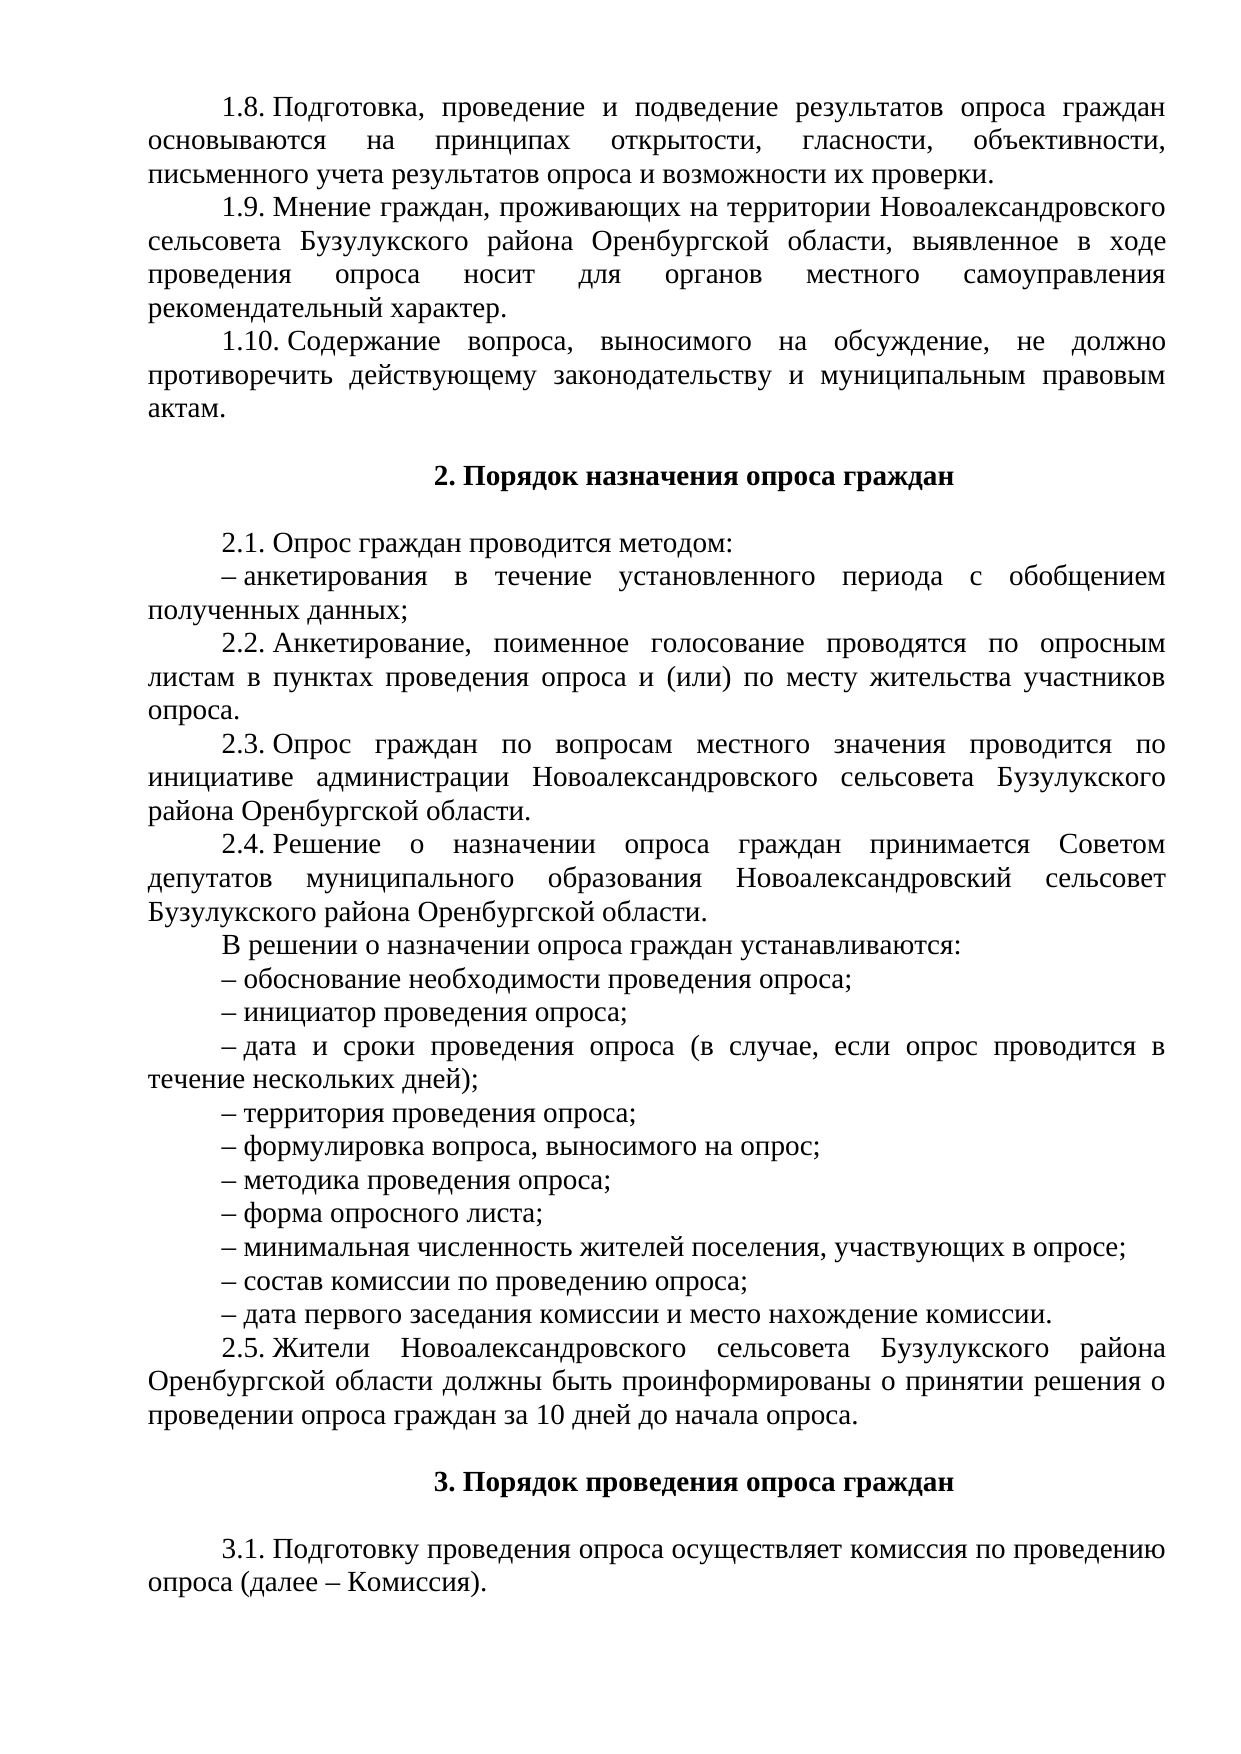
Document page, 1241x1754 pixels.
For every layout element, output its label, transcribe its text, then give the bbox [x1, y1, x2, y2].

text – анкетирования в течение установленного периода с обобщением полученных данных; [148, 558, 1167, 625]
text 3.1. Подготовку проведения опроса осуществляет комиссия по проведению опроса (далее – Комиссия). [148, 1531, 1167, 1598]
text – инициатор проведения опроса; [148, 994, 1167, 1028]
text 2. Порядок назначения опроса граждан [148, 458, 1167, 491]
text 3. Порядок проведения опроса граждан [148, 1464, 1167, 1497]
text 2.4. Решение о назначении опроса граждан принимается Советом депутатов муниципального образования Новоалександровский сельсовет Бузулукского района Оренбургской области. [148, 827, 1167, 927]
text – минимальная численность жителей поселения, участвующих в опросе; [148, 1229, 1167, 1263]
text – дата первого заседания комиссии и место нахождение комиссии. [148, 1296, 1167, 1330]
text – формулировка вопроса, выносимого на опрос; [148, 1128, 1167, 1162]
text – форма опросного листа; [148, 1196, 1167, 1229]
text – методика проведения опроса; [148, 1162, 1167, 1196]
text В решении о назначении опроса граждан устанавливаются: [148, 927, 1167, 961]
text 1.10. Содержание вопроса, выносимого на обсуждение, не должно противоречить действующему законодательству и муниципальным правовым актам. [148, 323, 1167, 424]
text – территория проведения опроса; [148, 1095, 1167, 1128]
text 2.5. Жители Новоалександровского сельсовета Бузулукского района Оренбургской области должны быть проинформированы о принятии решения о проведении опроса граждан за 10 дней до начала опроса. [148, 1330, 1167, 1430]
text 2.3. Опрос граждан по вопросам местного значения проводится по инициативе администрации Новоалександровского сельсовета Бузулукского района Оренбургской области. [148, 726, 1167, 827]
text 2.2. Анкетирование, поименное голосование проводятся по опросным листам в пунктах проведения опроса и (или) по месту жительства участников опроса. [148, 625, 1167, 726]
text 2.1. Опрос граждан проводится методом: [148, 525, 1167, 558]
text – состав комиссии по проведению опроса; [148, 1263, 1167, 1296]
text – дата и сроки проведения опроса (в случае, если опрос проводится в течение нескольких дней); [148, 1028, 1167, 1095]
text 1.8. Подготовка, проведение и подведение результатов опроса граждан основываются на принципах открытости, гласности, объективности, письменного учета результатов опроса и возможности их проверки. [148, 89, 1167, 189]
text 1.9. Мнение граждан, проживающих на территории Новоалександровского сельсовета Бузулукского района Оренбургской области, выявленное в ходе проведения опроса носит для органов местного самоуправления рекомендательный характер. [148, 189, 1167, 323]
text – обоснование необходимости проведения опроса; [148, 961, 1167, 994]
